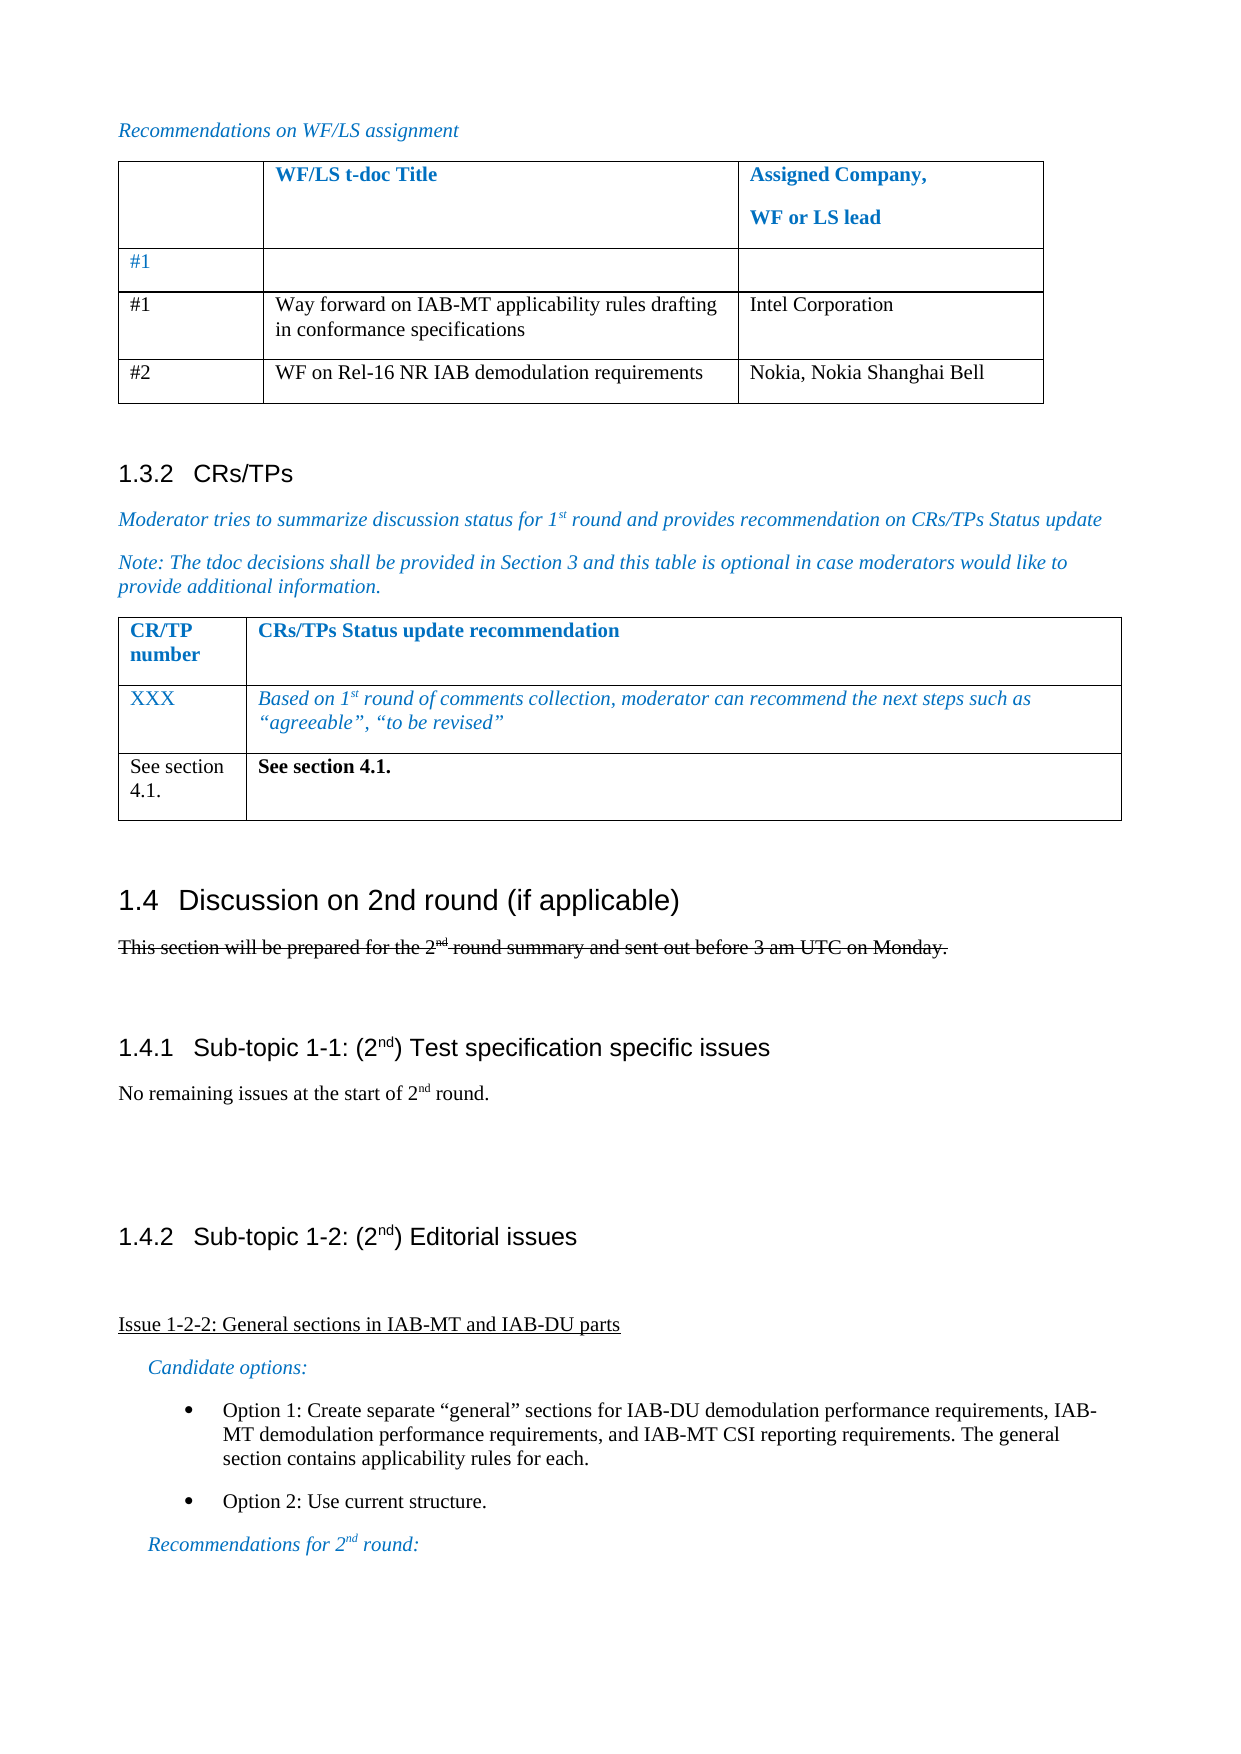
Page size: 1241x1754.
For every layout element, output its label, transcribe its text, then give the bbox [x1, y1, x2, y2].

table_cell Based on 1st round of comments collection, moderator can recommend the next steps such as “agreeable”, “to be revised” [247, 686, 1121, 752]
table_header Assigned Company, WF or LS lead [739, 162, 1043, 247]
table_cell #1 [119, 249, 263, 291]
list Option 2: Use current structure. [185, 1489, 1122, 1513]
text This section will be prepared for the 2nd round summary and sent out before 3 am UTC on Monday. [118, 935, 1122, 959]
table_header CRs/TPs Status update recommendation [247, 618, 1121, 684]
subtitle CRs/TPs [118, 459, 1122, 488]
list Option 1: Create separate “general” sections for IAB-DU demodulation performance requirements, IAB-MT demodulation performance requirements, and IAB-MT CSI reporting requirements. The general section contains applicability rules for each. [185, 1398, 1122, 1470]
table_cell Intel Corporation [739, 293, 1043, 359]
text Recommendations for 2nd round: [148, 1532, 1122, 1556]
table_cell WF on Rel-16 NR IAB demodulation requirements [264, 360, 738, 403]
subtitle Discussion on 2nd round (if applicable) [118, 883, 1122, 917]
table_cell #2 [119, 360, 263, 403]
subtitle Sub-topic 1-2: (2nd) Editorial issues [118, 1222, 1122, 1251]
text Candidate options: [148, 1355, 1122, 1379]
text Note: The tdoc decisions shall be provided in Section 3 and this table is optional in case moderators would like to provide additional information. [118, 550, 1122, 598]
text No remaining issues at the start of 2nd round. [118, 1081, 1122, 1105]
subtitle Sub-topic 1-1: (2nd) Test specification specific issues [118, 1033, 1122, 1062]
table_cell [264, 249, 738, 291]
text Recommendations on WF/LS assignment [118, 118, 1122, 142]
table_cell #1 [119, 293, 263, 359]
table_header [119, 162, 263, 247]
table_header CR/TP number [119, 618, 246, 684]
text Moderator tries to summarize discussion status for 1st round and provides recommendation on CRs/TPs Status update [118, 507, 1122, 531]
table_cell Nokia, Nokia Shanghai Bell [739, 360, 1043, 403]
text Issue 1-2-2: General sections in IAB-MT and IAB-DU parts [118, 1312, 1122, 1336]
table_cell Way forward on IAB-MT applicability rules drafting in conformance specifications [264, 293, 738, 359]
table_header WF/LS t-doc Title [264, 162, 738, 247]
table_cell See section 4.1. [247, 754, 1121, 820]
table_cell [739, 249, 1043, 291]
table_cell See section 4.1. [119, 754, 246, 820]
table_cell XXX [119, 686, 246, 752]
